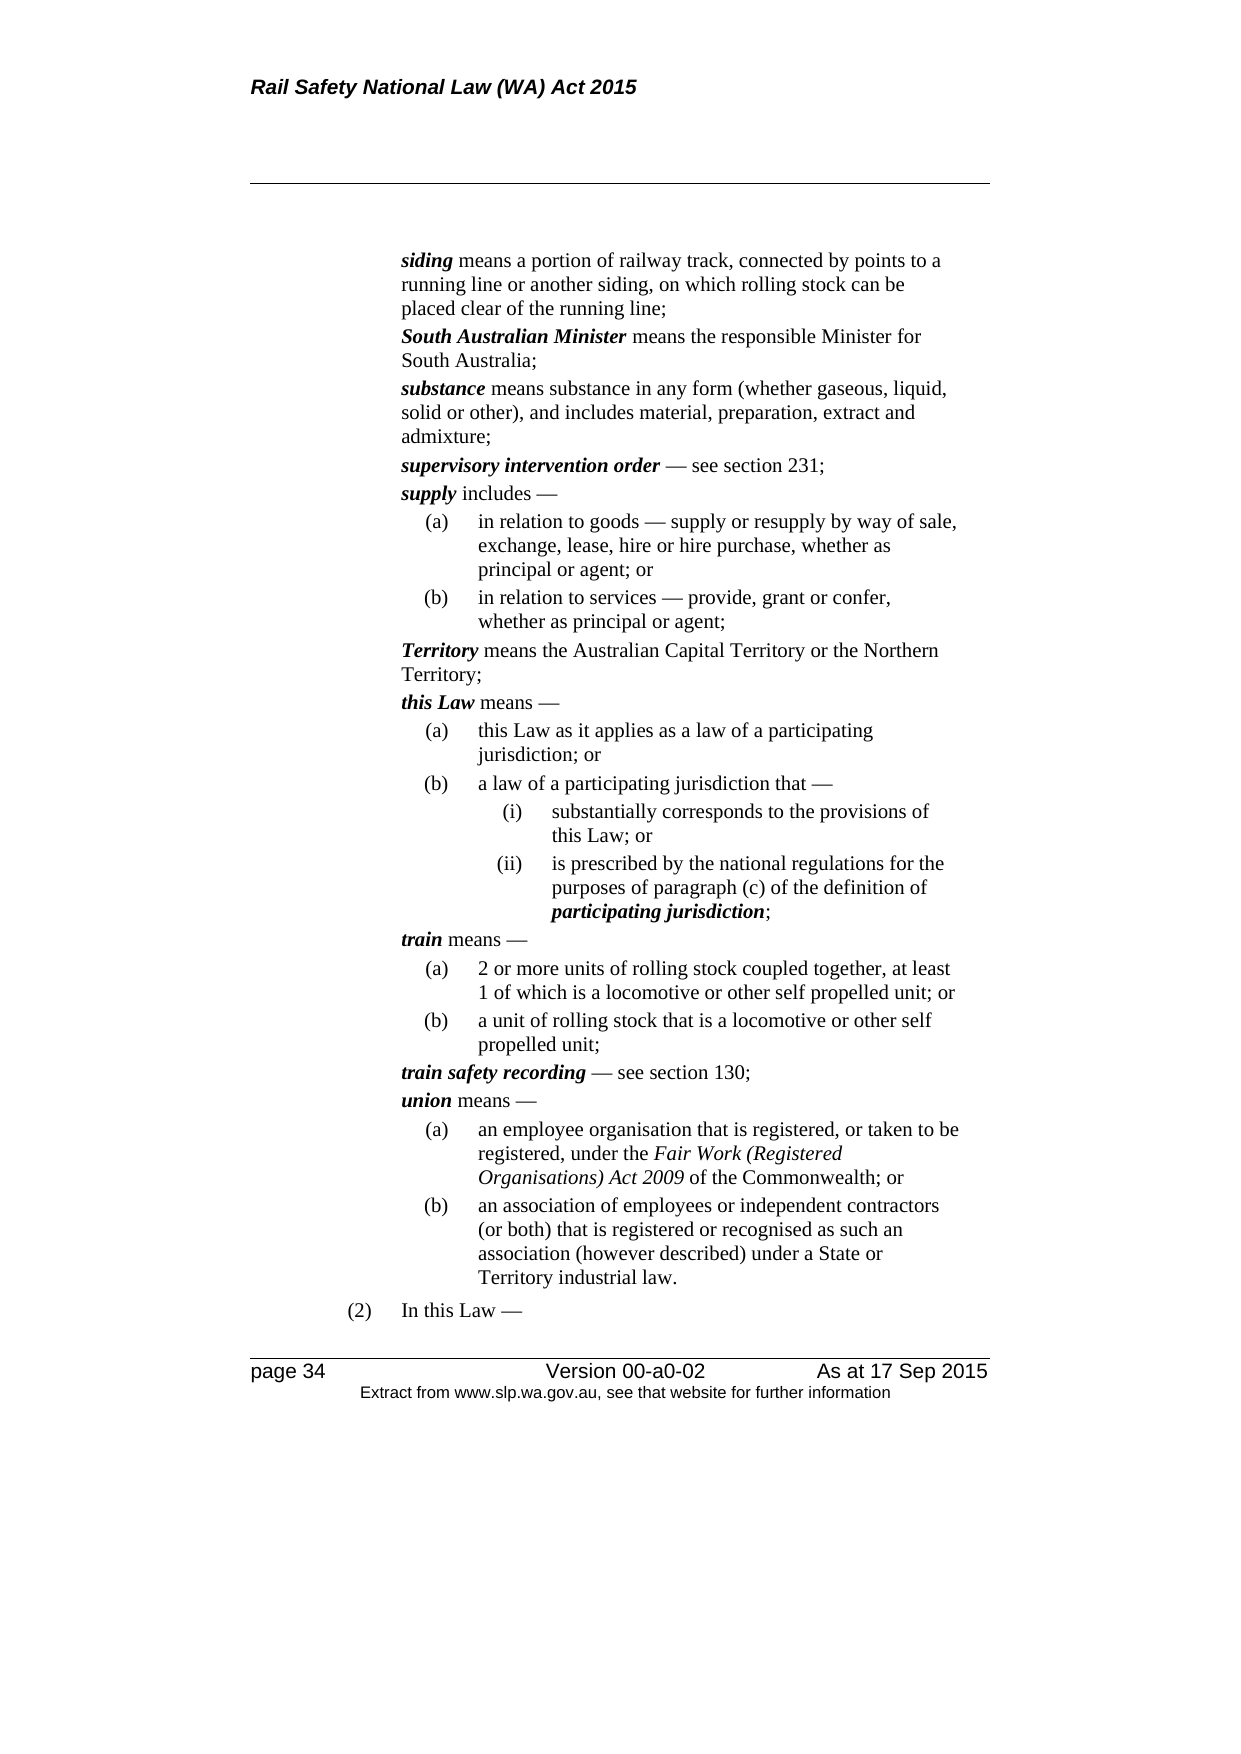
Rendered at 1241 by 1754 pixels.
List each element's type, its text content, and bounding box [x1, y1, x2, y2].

text supply includes — [368, 481, 960, 505]
text (b) a unit of rolling stock that is a locomotive or other self propelled unit; [389, 1008, 960, 1056]
text (b) an association of employees or independent contractors (or both) that is registered or recognised as such an association (however described) under a State or Territory industrial law. [389, 1193, 960, 1289]
text (a) 2 or more units of rolling stock coupled together, at least 1 of which is a locomotive or other self propelled unit; or [389, 956, 960, 1004]
text (a) this Law as it applies as a law of a participating jurisdiction; or [389, 718, 960, 766]
text (b) a law of a participating jurisdiction that — [389, 770, 960, 794]
text this Law means — [368, 690, 960, 714]
text (a) an employee organisation that is registered, or taken to be registered, under the Fair Work (Registered Organisations) Act 2009 of the Commonwealth; or [389, 1117, 960, 1189]
text (2) In this Law — [312, 1297, 960, 1322]
text (i) substantially corresponds to the provisions of this Law; or [463, 799, 960, 847]
text South Australian Minister means the responsible Minister for South Australia; [368, 324, 960, 372]
text union means — [368, 1088, 960, 1112]
text siding means a portion of railway track, connected by points to a running line or another siding, on which rolling stock can be placed clear of the running line; [368, 247, 960, 320]
text (b) in relation to services — provide, grant or confer, whether as principal or agent; [389, 585, 960, 633]
text train means — [368, 927, 960, 951]
text train safety recording — see section 130; [368, 1060, 960, 1084]
text supervisory intervention order — see section 231; [368, 452, 960, 477]
text Territory means the Australian Capital Territory or the Northern Territory; [368, 638, 960, 686]
text substance means substance in any form (whether gaseous, liquid, solid or other), and includes material, preparation, extract and admixture; [368, 376, 960, 448]
text (a) in relation to goods — supply or resupply by way of sale, exchange, lease, hire or hire purchase, whether as principal or agent; or [389, 509, 960, 581]
text (ii) is prescribed by the national regulations for the purposes of paragraph (c) of the definition of participating jurisdiction; [463, 851, 960, 923]
